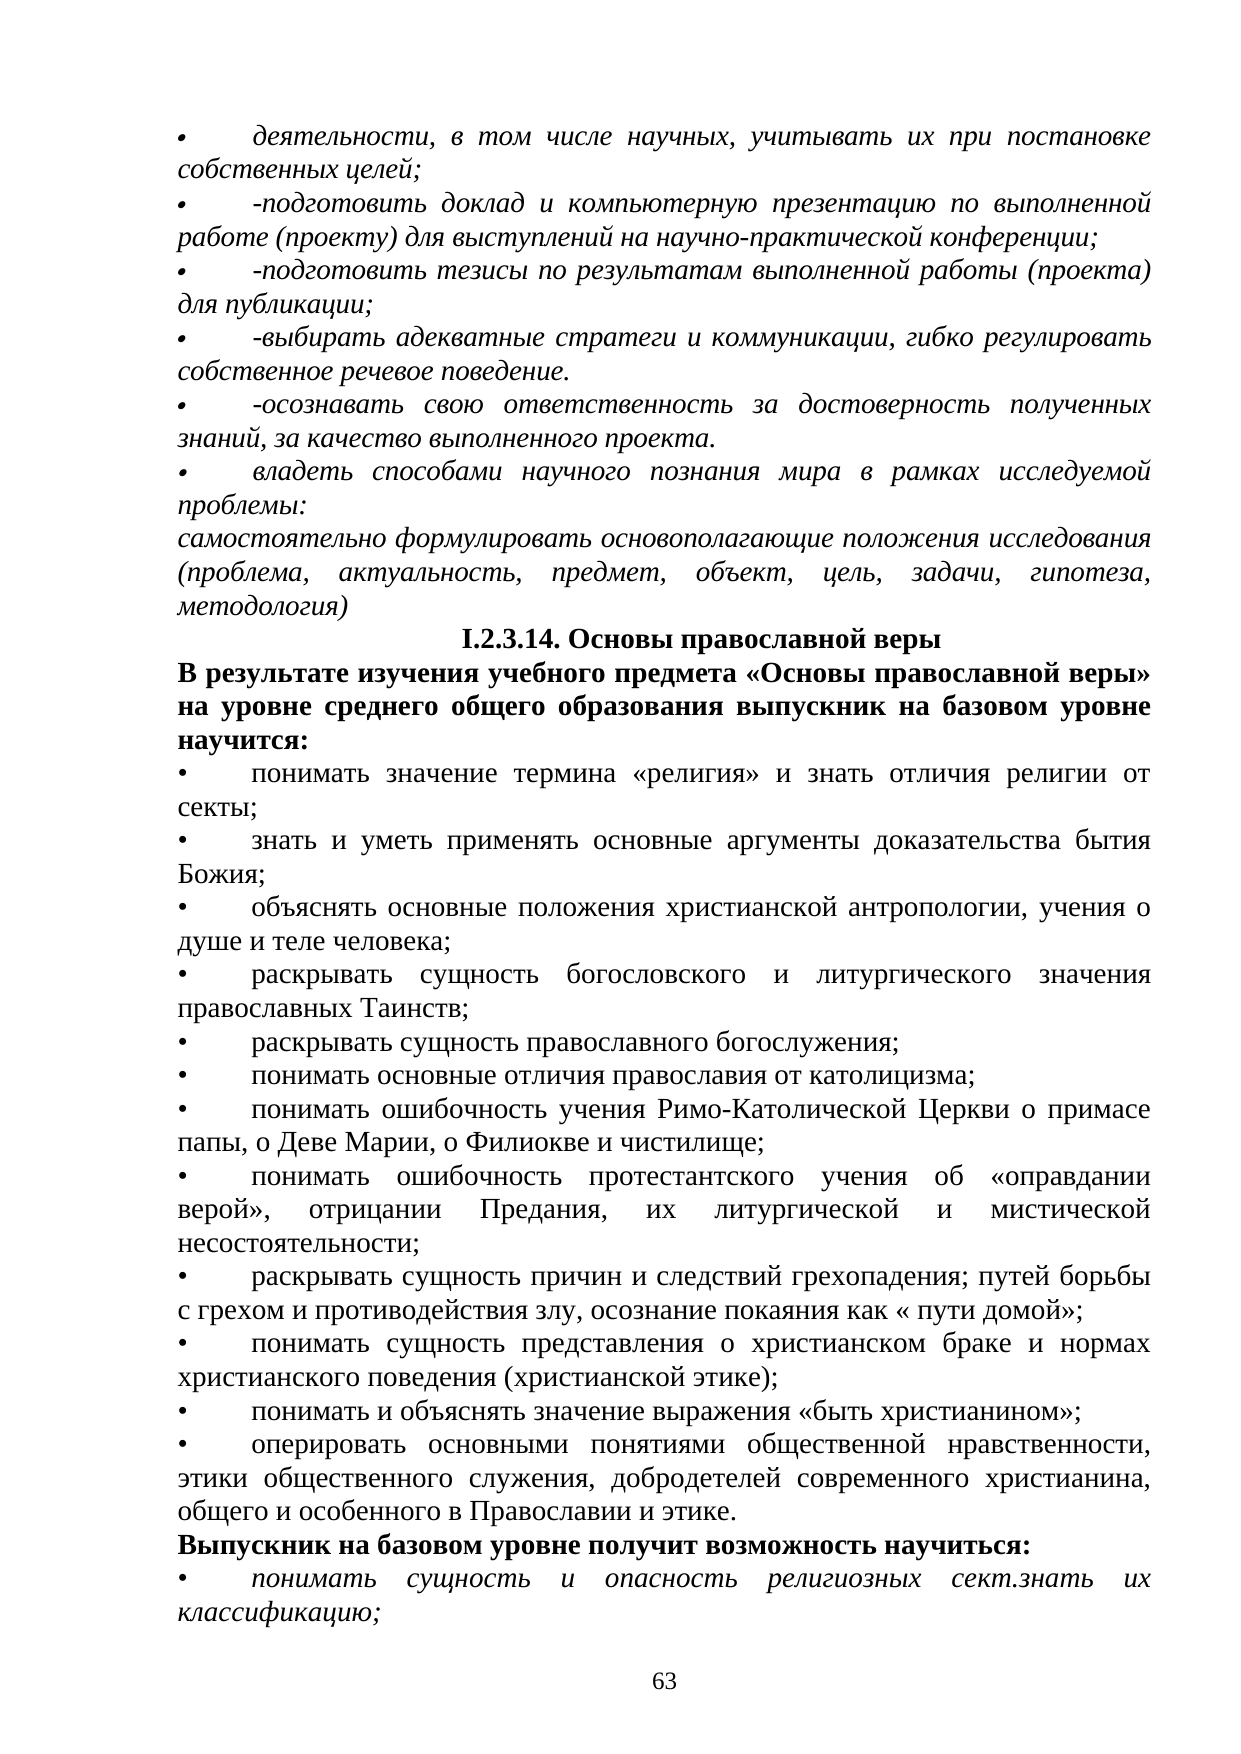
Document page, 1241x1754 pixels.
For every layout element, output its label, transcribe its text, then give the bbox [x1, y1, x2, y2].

text • понимать ошибочность протестантского учения об «оправдании верой», отрицании Предания, их литургической и мистической несостоятельности; [177, 1158, 1152, 1258]
list -выбирать адекватные стратеги и коммуникации, гибко регулировать собственное речевое поведение. [176, 319, 1152, 386]
text • объяснять основные положения христианской антропологии, учения о душе и теле человека; [177, 889, 1152, 957]
text • знать и уметь применять основные аргументы доказательства бытия Божия; [177, 822, 1152, 889]
text самостоятельно формулировать основополагающие положения исследования (проблема, актуальность, предмет, объект, цель, задачи, гипотеза, методология) [177, 521, 1152, 621]
text • раскрывать сущность причин и следствий грехопадения; путей борьбы с грехом и противодействия злу, осознание покаяния как « пути домой»; [177, 1258, 1152, 1326]
text В результате изучения учебного предмета «Основы православной веры» на уровне среднего общего образования выпускник на базовом уровне научится: [177, 655, 1152, 755]
list -подготовить доклад и компьютерную презентацию по выполненной работе (проекту) для выступлений на научно-практической конференции; [176, 185, 1152, 252]
text • понимать и объяснять значение выражения «быть христианином»; [177, 1393, 1152, 1426]
text Выпускник на базовом уровне получит возможность научиться: [177, 1527, 1152, 1560]
text • понимать ошибочность учения Римо-Католической Церкви о примасе папы, о Деве Марии, о Филиокве и чистилище; [177, 1091, 1152, 1158]
text • понимать значение термина «религия» и знать отличия религии от секты; [177, 755, 1152, 822]
list владеть способами научного познания мира в рамках исследуемой проблемы: [177, 453, 1152, 521]
text • раскрывать сущность богословского и литургического значения православных Таинств; [177, 957, 1152, 1024]
list -подготовить тезисы по результатам выполненной работы (проекта) для публикации; [176, 252, 1152, 319]
text • понимать основные отличия православия от католицизма; [177, 1057, 1152, 1091]
text I.2.3.14. Основы православной веры [177, 621, 1152, 655]
text • понимать сущность представления о христианском браке и нормах христианского поведения (христианской этике); [177, 1326, 1152, 1393]
text • раскрывать сущность православного богослужения; [177, 1024, 1152, 1057]
text • оперировать основными понятиями общественной нравственности, этики общественного служения, добродетелей современного христианина, общего и особенного в Православии и этике. [177, 1426, 1152, 1527]
text • понимать сущность и опасность религиозных сект.знать их классификацию; [177, 1560, 1152, 1627]
list деятельности, в том числе научных, учитывать их при постановке собственных целей; [176, 118, 1152, 185]
list -осознавать свою ответственность за достоверность полученных знаний, за качество выполненного проекта. [176, 386, 1152, 453]
